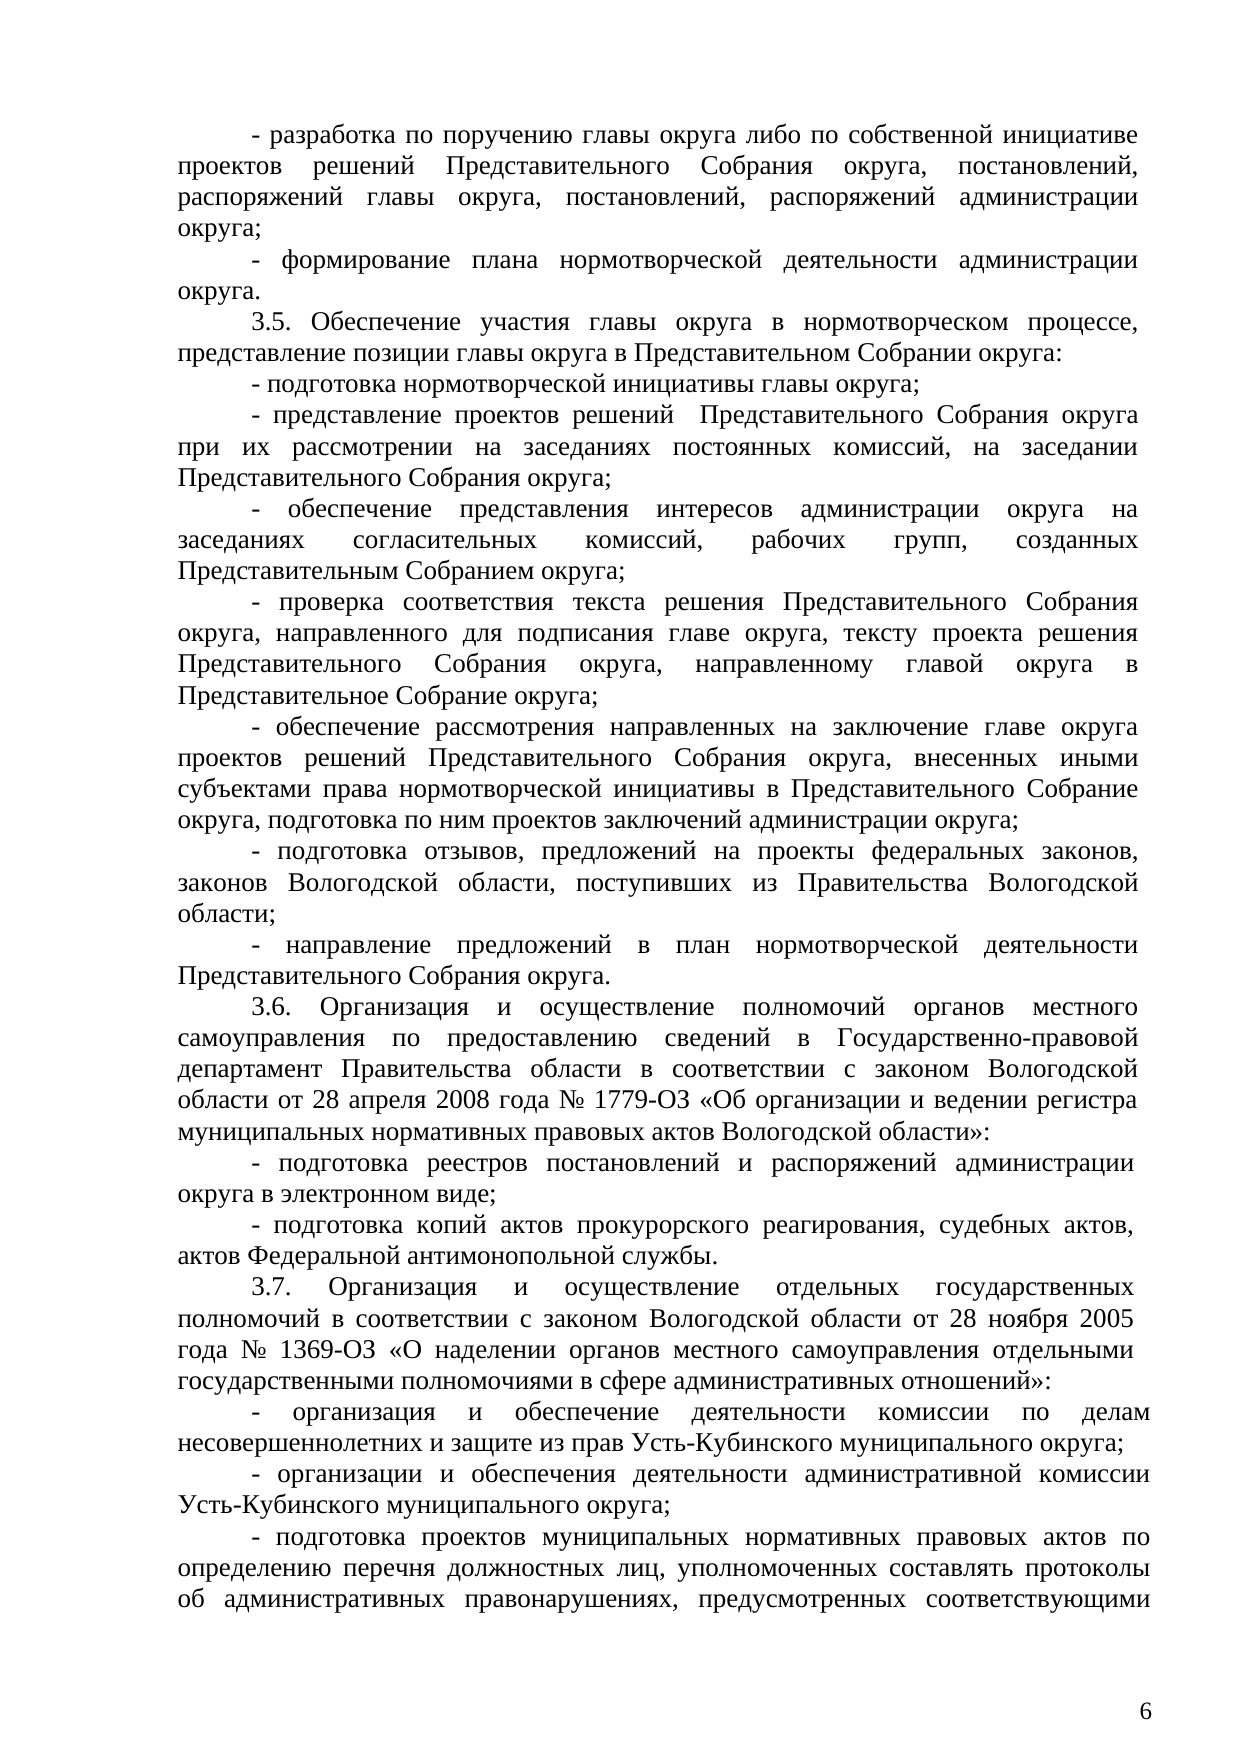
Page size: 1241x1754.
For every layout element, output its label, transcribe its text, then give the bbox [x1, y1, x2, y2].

text 3.5. Обеспечение участия главы округа в нормотворческом процессе, представление позиции главы округа в Представительном Собрании округа: [177, 305, 1139, 367]
text - подготовка нормотворческой инициативы главы округа; [177, 367, 1139, 398]
text - направление предложений в план нормотворческой деятельности Представительного Собрания округа. [177, 928, 1139, 990]
text - подготовка реестров постановлений и распоряжений администрации округа в электронном виде; [177, 1146, 1135, 1208]
text - организация и обеспечение деятельности комиссии по делам несовершеннолетних и защите из прав Усть-Кубинского муниципального округа; [177, 1395, 1152, 1457]
text - формирование плана нормотворческой деятельности администрации округа. [177, 243, 1139, 305]
text - подготовка копий актов прокурорского реагирования, судебных актов, актов Федеральной антимонопольной службы. [177, 1208, 1135, 1271]
text 3.6. Организация и осуществление полномочий органов местного самоуправления по предоставлению сведений в Государственно-правовой департамент Правительства области в соответствии с законом Вологодской области от 28 апреля 2008 года № 1779-ОЗ «Об организации и ведении регистра муниципальных нормативных правовых актов Вологодской области»: [177, 990, 1139, 1146]
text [177, 1520, 1152, 1613]
text - представление проектов решений Представительного Собрания округа при их рассмотрении на заседаниях постоянных комиссий, на заседании Представительного Собрания округа; [177, 398, 1139, 492]
text 3.7. Организация и осуществление отдельных государственных полномочий в соответствии с законом Вологодской области от 28 ноября 2005 года № 1369-ОЗ «О наделении органов местного самоуправления отдельными государственными полномочиями в сфере административных отношений»: [177, 1271, 1135, 1395]
text - разработка по поручению главы округа либо по собственной инициативе проектов решений Представительного Собрания округа, постановлений, распоряжений главы округа, постановлений, распоряжений администрации округа; [177, 118, 1139, 243]
text - обеспечение рассмотрения направленных на заключение главе округа проектов решений Представительного Собрания округа, внесенных иными субъектами права нормотворческой инициативы в Представительного Собрание округа, подготовка по ним проектов заключений администрации округа; [177, 710, 1139, 834]
text - проверка соответствия текста решения Представительного Собрания округа, направленного для подписания главе округа, тексту проекта решения Представительного Собрания округа, направленному главой округа в Представительное Собрание округа; [177, 585, 1139, 710]
text - подготовка отзывов, предложений на проекты федеральных законов, законов Вологодской области, поступивших из Правительства Вологодской области; [177, 834, 1139, 928]
text - организации и обеспечения деятельности административной комиссии Усть-Кубинского муниципального округа; [177, 1457, 1152, 1520]
text - обеспечение представления интересов администрации округа на заседаниях согласительных комиссий, рабочих групп, созданных Представительным Собранием округа; [177, 492, 1139, 585]
